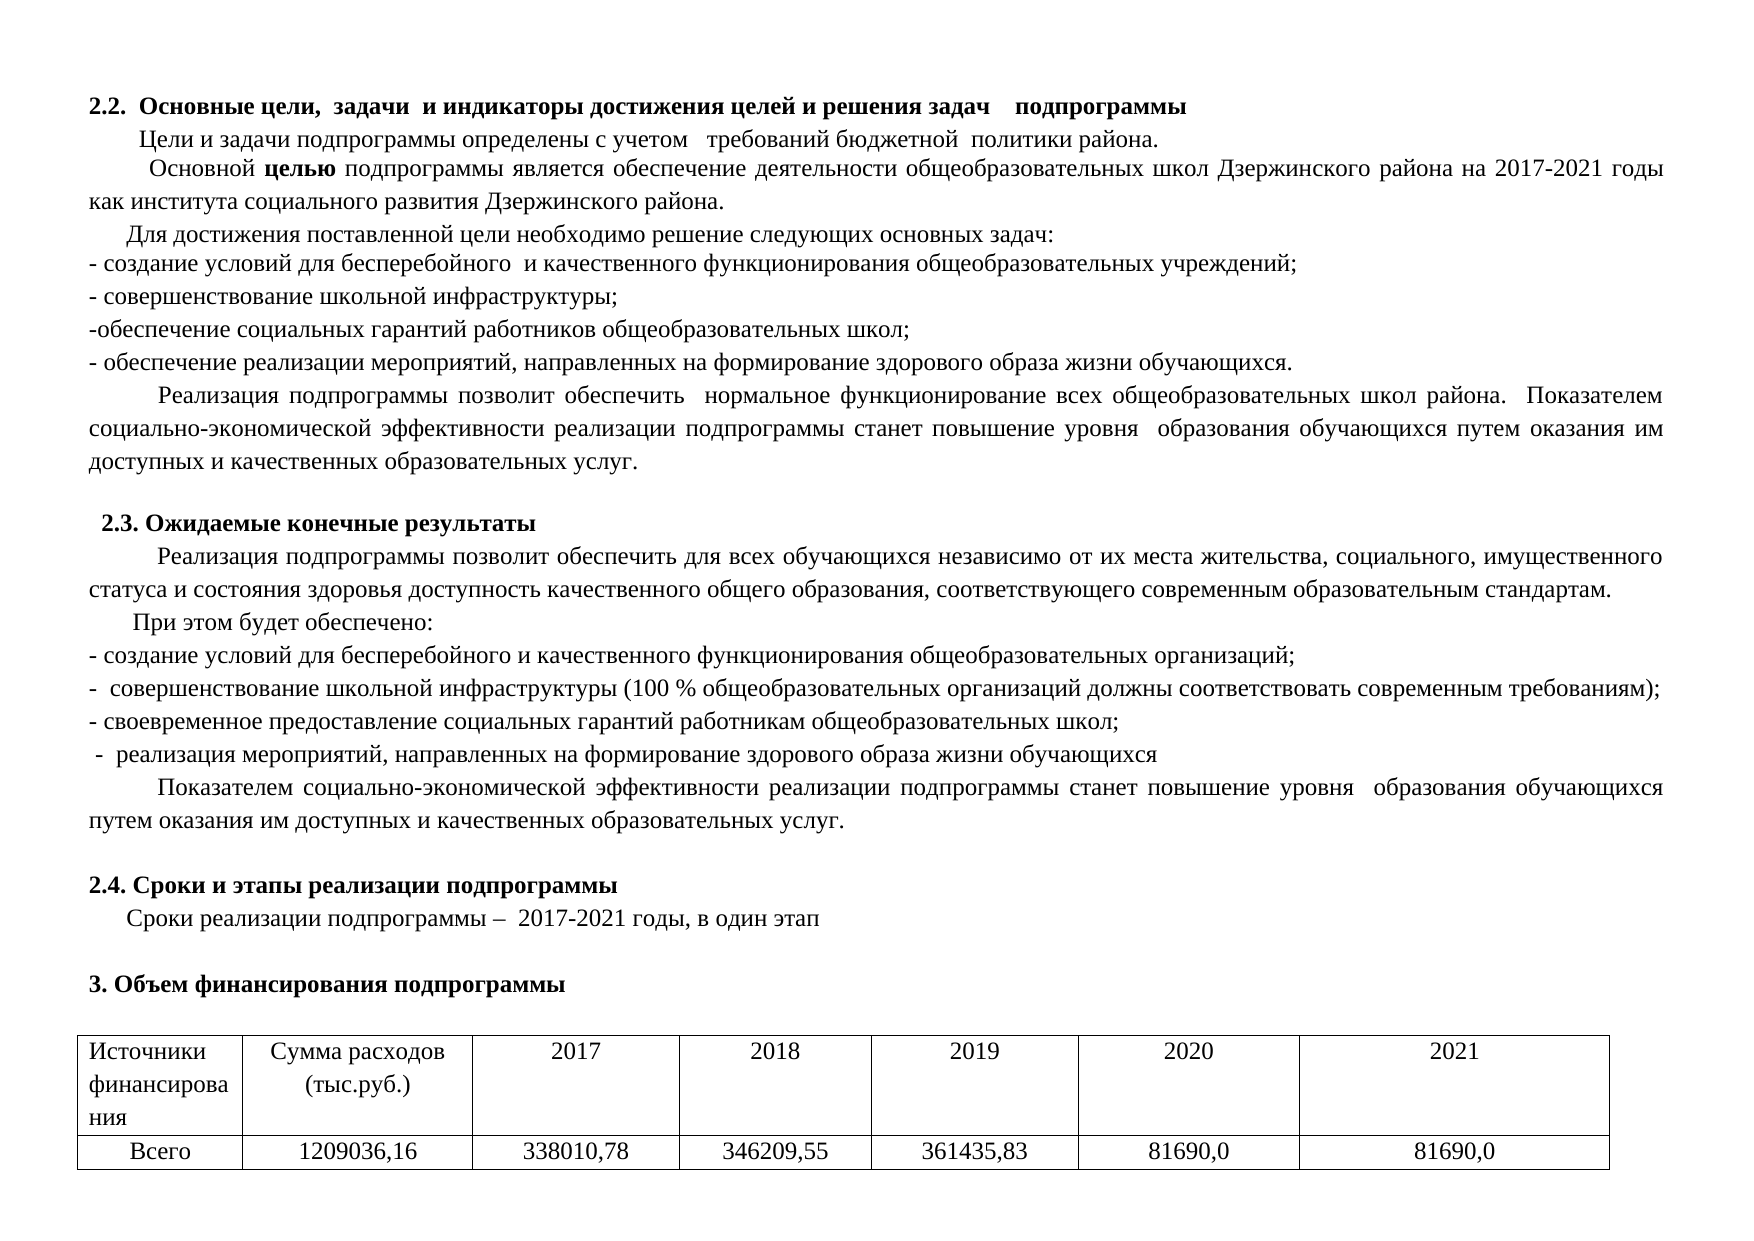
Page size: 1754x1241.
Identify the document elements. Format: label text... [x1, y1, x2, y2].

table_cell 361435,83 [872, 1136, 1078, 1168]
table_cell 81690,0 [1079, 1136, 1299, 1168]
text - создание условий для бесперебойного и качественного функционирования общеобразовательных организаций; [89, 640, 1665, 668]
text - совершенствование школьной инфраструктуры; [89, 281, 1665, 309]
table_header 2020 [1079, 1036, 1299, 1135]
table_cell 338010,78 [473, 1136, 679, 1168]
text 2.2. Основные цели, задачи и индикаторы достижения целей и решения задач подпрограммы [89, 91, 1665, 120]
text Для достижения поставленной цели необходимо решение следующих основных задач: [0, 219, 1665, 248]
table_header 2021 [1300, 1036, 1609, 1135]
text - реализация мероприятий, направленных на формирование здорового образа жизни обучающихся [89, 739, 1665, 768]
table_header Сумма расходов (тыс.руб.) [243, 1036, 472, 1135]
table_cell Всего [78, 1136, 242, 1168]
text - обеспечение реализации мероприятий, направленных на формирование здорового образа жизни обучающихся. [89, 347, 1665, 376]
text Основной целью подпрограммы является обеспечение деятельности общеобразовательных школ Дзержинского района на 2017-2021 годы как института социального развития Дзержинского района. [89, 153, 1665, 215]
text Реализация подпрограммы позволит обеспечить для всех обучающихся независимо от их места жительства, социального, имущественного статуса и состояния здоровья доступность качественного общего образования, соответствующего современным образовательным стандартам. [89, 541, 1665, 602]
text Цели и задачи подпрограммы определены с учетом требований бюджетной политики района. [0, 124, 1665, 153]
table_header Источники финансирования [78, 1036, 242, 1135]
table_cell 81690,0 [1300, 1136, 1609, 1168]
table_header 2019 [872, 1036, 1078, 1135]
text - своевременное предоставление социальных гарантий работникам общеобразовательных школ; [89, 706, 1665, 734]
table_header 2017 [473, 1036, 679, 1135]
table_cell 346209,55 [680, 1136, 871, 1168]
text Показателем социально-экономической эффективности реализации подпрограммы станет повышение уровня образования обучающихся путем оказания им доступных и качественных образовательных услуг. [89, 772, 1665, 834]
text - совершенствование школьной инфраструктуры (100 % общеобразовательных организаций должны соответствовать современным требованиям); [89, 673, 1665, 702]
table_cell 1209036,16 [243, 1136, 472, 1168]
text -обеспечение социальных гарантий работников общеобразовательных школ; [89, 314, 1665, 343]
text 3. Объем финансирования подпрограммы [89, 969, 1665, 998]
text - создание условий для бесперебойного и качественного функционирования общеобразовательных учреждений; [89, 248, 1665, 277]
text Реализация подпрограммы позволит обеспечить нормальное функционирование всех общеобразовательных школ района. Показателем социально-экономической эффективности реализации подпрограммы станет повышение уровня образования обучающихся путем оказания им доступных и качественных образовательных услуг. [89, 380, 1665, 475]
text При этом будет обеспечено: [89, 607, 1665, 636]
text 2.3. Ожидаемые конечные результаты [89, 508, 1665, 536]
text Сроки реализации подпрограммы – 2017-2021 годы, в один этап [89, 903, 1665, 932]
table_header 2018 [680, 1036, 871, 1135]
text 2.4. Сроки и этапы реализации подпрограммы [89, 870, 1665, 899]
